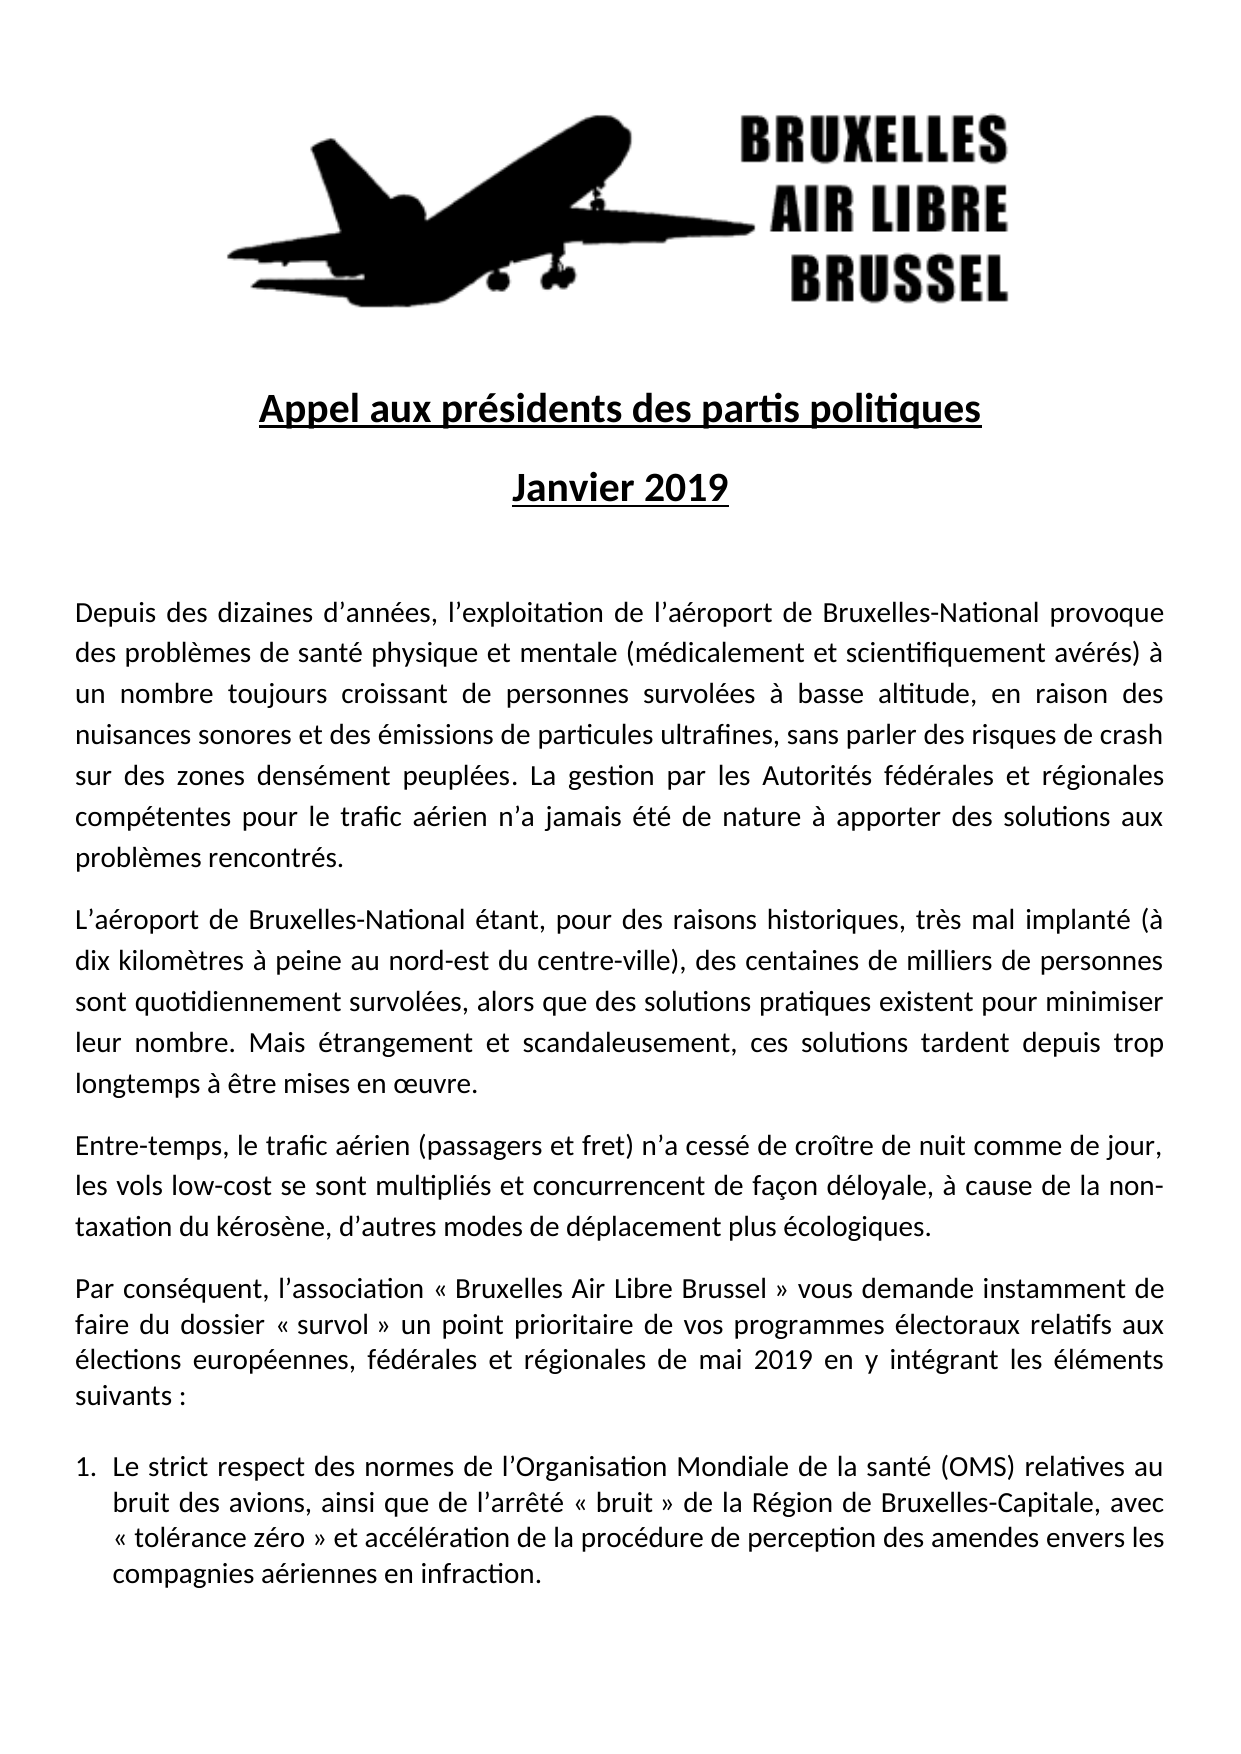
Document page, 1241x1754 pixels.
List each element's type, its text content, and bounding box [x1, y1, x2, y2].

text Appel aux présidents des partis politiques [75, 382, 1165, 433]
picture [224, 112, 1016, 319]
text Depuis des dizaines d’années, l’exploitation de l’aéroport de Bruxelles-National provoque des problèmes de santé physique et mentale (médicalement et scientifiquement avérés) à un nombre toujours croissant de personnes survolées à basse altitude, en raison des nuisances sonores et des émissions de particules ultrafines, sans parler des risques de crash sur des zones densément peuplées. La gestion par les Autorités fédérales et régionales compétentes pour le trafic aérien n’a jamais été de nature à apporter des solutions aux problèmes rencontrés. [75, 594, 1165, 875]
text Janvier 2019 [75, 461, 1165, 512]
text Entre-temps, le trafic aérien (passagers et fret) n’a cessé de croître de nuit comme de jour, les vols low-cost se sont multipliés et concurrencent de façon déloyale, à cause de la non-taxation du kérosène, d’autres modes de déplacement plus écologiques. [75, 1127, 1165, 1244]
text Par conséquent, l’association « Bruxelles Air Libre Brussel » vous demande instamment de faire du dossier « survol » un point prioritaire de vos programmes électoraux relatifs aux élections européennes, fédérales et régionales de mai 2019 en y intégrant les éléments suivants : [75, 1270, 1165, 1413]
list Le strict respect des normes de l’Organisation Mondiale de la santé (OMS) relatives au bruit des avions, ainsi que de l’arrêté « bruit » de la Région de Bruxelles-Capitale, avec « tolérance zéro » et accélération de la procédure de perception des amendes envers les compagnies aériennes en infraction. [75, 1448, 1165, 1591]
text L’aéroport de Bruxelles-National étant, pour des raisons historiques, très mal implanté (à dix kilomètres à peine au nord-est du centre-ville), des centaines de milliers de personnes sont quotidiennement survolées, alors que des solutions pratiques existent pour minimiser leur nombre. Mais étrangement et scandaleusement, ces solutions tardent depuis trop longtemps à être mises en œuvre. [75, 901, 1165, 1100]
